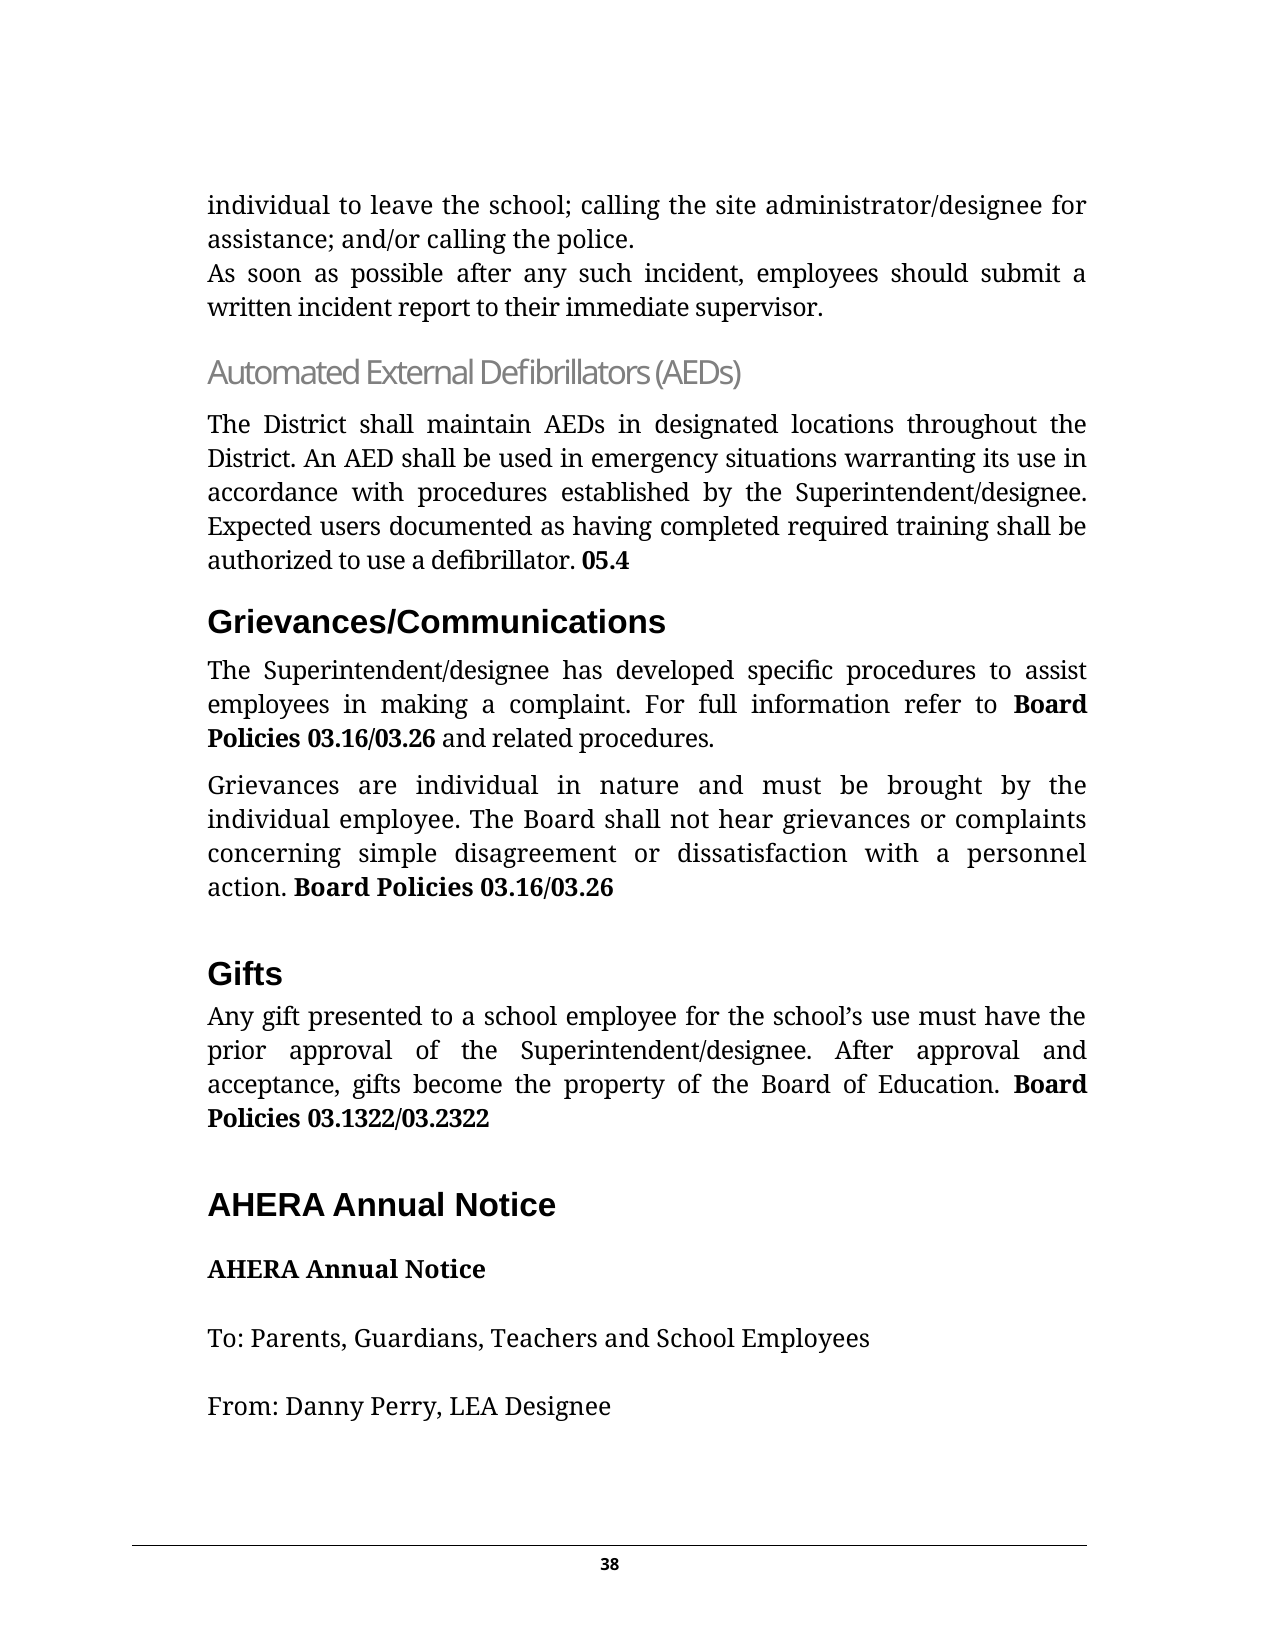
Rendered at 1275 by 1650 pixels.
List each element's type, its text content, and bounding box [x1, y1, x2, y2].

subtitle AHERA Annual Notice [207, 1185, 1087, 1223]
text As soon as possible after any such incident, employees should submit a written incident report to their immediate supervisor. [207, 256, 1087, 324]
text Automated External Defibrillators (AEDs) [207, 349, 1087, 394]
text Grievances are individual in nature and must be brought by the individual employee. The Board shall not hear grievances or complaints concerning simple disagreement or dissatisfaction with a personnel action. Board Policies 03.16/03.26 [207, 768, 1087, 904]
subtitle Gifts [207, 954, 1087, 992]
text Any gift presented to a school employee for the school’s use must have the prior approval of the Superintendent/designee. After approval and acceptance, gifts become the property of the Board of Education. Board Policies 03.1322/03.2322 [207, 998, 1087, 1135]
text The Superintendent/designee has developed specific procedures to assist employees in making a complaint. For full information refer to Board Policies 03.16/03.26 and related procedures. [207, 653, 1087, 755]
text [207, 187, 1087, 256]
text From: Danny Perry, LEA Designee [207, 1388, 1087, 1422]
text The District shall maintain AEDs in designated locations throughout the District. An AED shall be used in emergency situations warranting its use in accordance with procedures established by the Superintendent/designee. Expected users documented as having completed required training shall be authorized to use a defibrillator. 05.4 [207, 407, 1087, 577]
text AHERA Annual Notice [207, 1252, 1087, 1286]
subtitle Grievances/Communications [207, 602, 1087, 640]
text To: Parents, Guardians, Teachers and School Employees [207, 1320, 1087, 1354]
